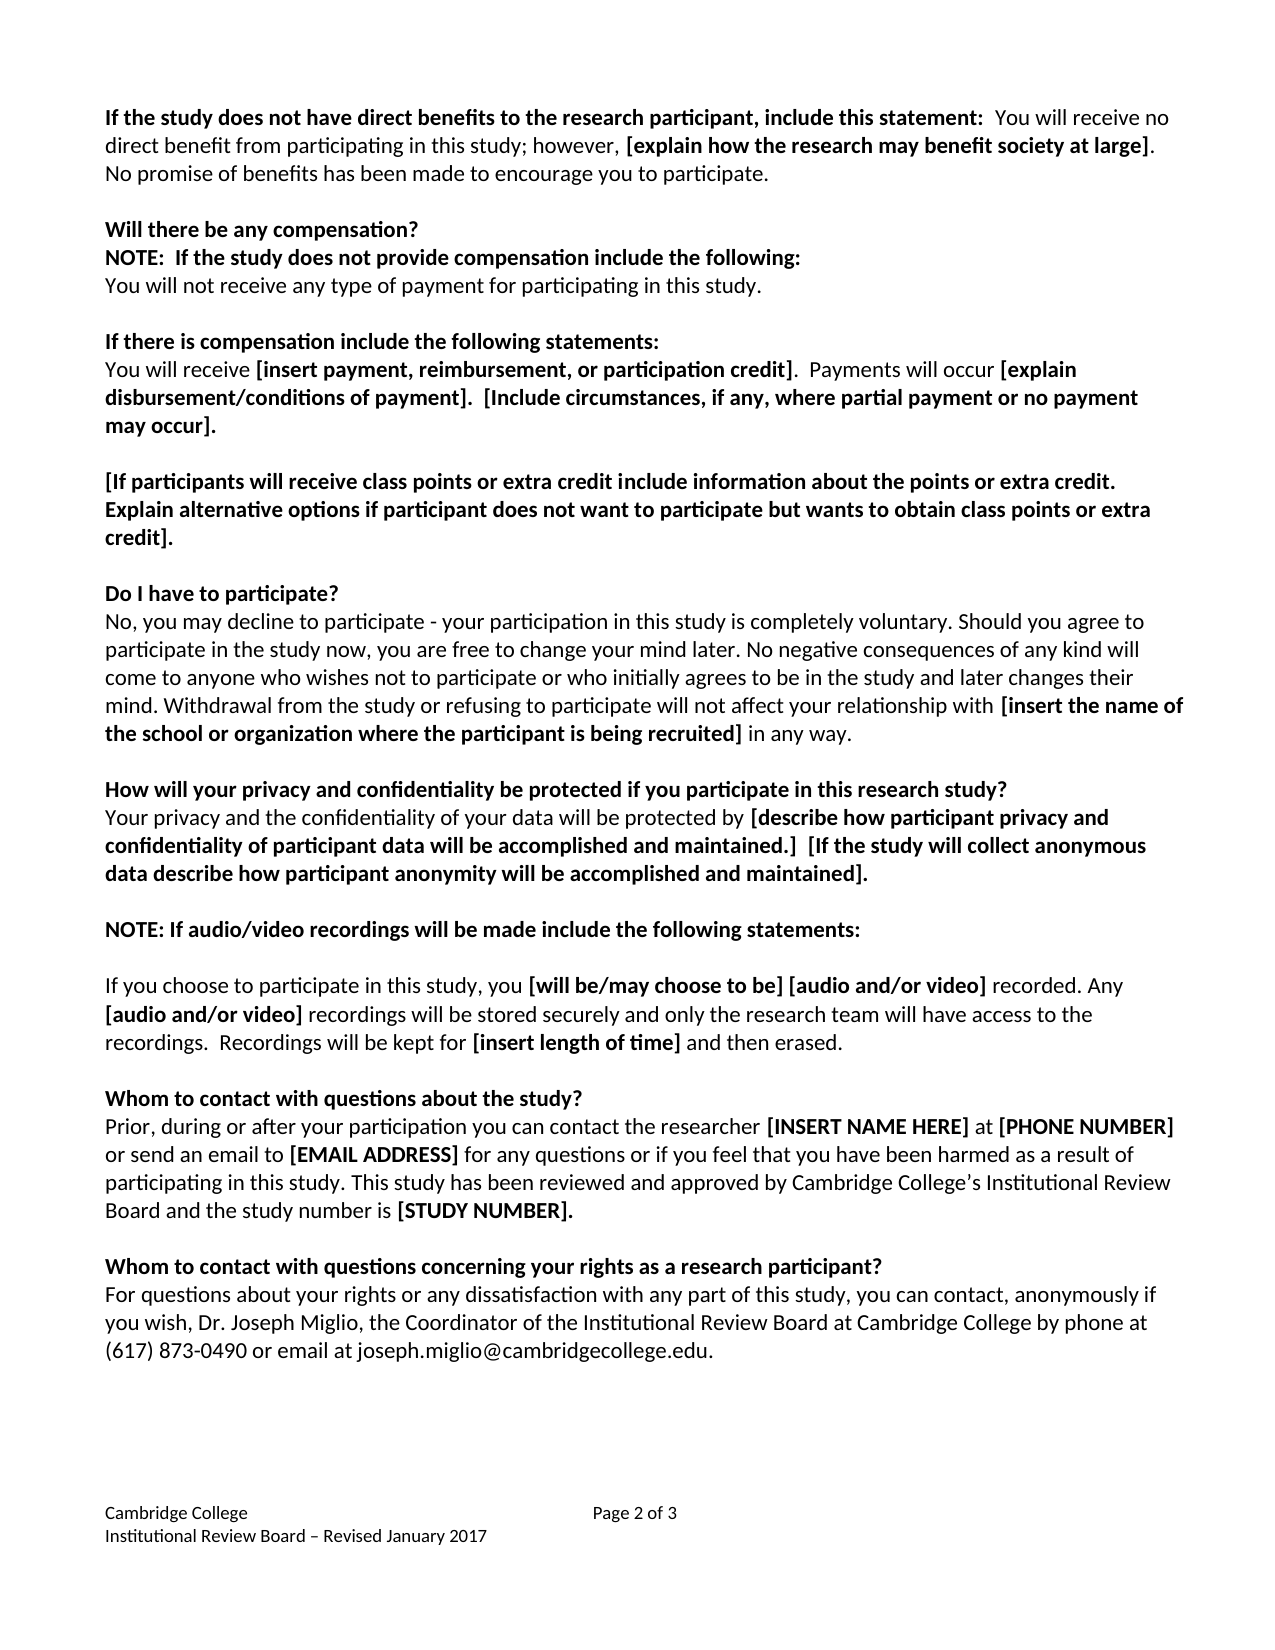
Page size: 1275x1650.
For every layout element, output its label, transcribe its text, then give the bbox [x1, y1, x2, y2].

text If there is compensation include the following statements: [105, 327, 1185, 355]
text For questions about your rights or any dissatisfaction with any part of this study, you can contact, anonymously if you wish, Dr. Joseph Miglio, the Coordinator of the Institutional Review Board at Cambridge College by phone at (617) 873-0490 or email at joseph.miglio@cambridgecollege.edu. [105, 1280, 1185, 1364]
text Your privacy and the confidentiality of your data will be protected by [describe how participant privacy and confidentiality of participant data will be accomplished and maintained.] [If the study will collect anonymous data describe how participant anonymity will be accomplished and maintained]. [105, 803, 1185, 888]
text NOTE: If the study does not provide compensation include the following: [105, 243, 1185, 271]
text No, you may decline to participate - your participation in this study is completely voluntary. Should you agree to participate in the study now, you are free to change your mind later. No negative consequences of any kind will come to anyone who wishes not to participate or who initially agrees to be in the study and later changes their mind. Withdrawal from the study or refusing to participate will not affect your relationship with [insert the name of the school or organization where the participant is being recruited] in any way. [105, 607, 1185, 747]
text [If participants will receive class points or extra credit include information about the points or extra credit. Explain alternative options if participant does not want to participate but wants to obtain class points or extra credit]. [105, 467, 1185, 551]
text Whom to contact with questions about the study? [105, 1084, 1185, 1112]
text NOTE: If audio/video recordings will be made include the following statements: [105, 916, 1185, 944]
text If you choose to participate in this study, you [will be/may choose to be] [audio and/or video] recorded. Any [audio and/or video] recordings will be stored securely and only the research team will have access to the recordings. Recordings will be kept for [insert length of time] and then erased. [105, 972, 1185, 1056]
text How will your privacy and confidentiality be protected if you participate in this research study? [105, 776, 1185, 803]
text Whom to contact with questions concerning your rights as a research participant? [105, 1252, 1185, 1280]
text If the study does not have direct benefits to the research participant, include this statement: You will receive no direct benefit from participating in this study; however, [explain how the research may benefit society at large]. No promise of benefits has been made to encourage you to participate. [105, 103, 1185, 187]
text Do I have to participate? [105, 579, 1185, 607]
text You will not receive any type of payment for participating in this study. [105, 271, 1185, 299]
text Will there be any compensation? [105, 215, 1185, 243]
text Prior, during or after your participation you can contact the researcher [INSERT NAME HERE] at [PHONE NUMBER] or send an email to [EMAIL ADDRESS] for any questions or if you feel that you have been harmed as a result of participating in this study. This study has been reviewed and approved by Cambridge College’s Institutional Review Board and the study number is [STUDY NUMBER]. [105, 1112, 1185, 1224]
text You will receive [insert payment, reimbursement, or participation credit]. Payments will occur [explain disbursement/conditions of payment]. [Include circumstances, if any, where partial payment or no payment may occur]. [105, 355, 1185, 439]
